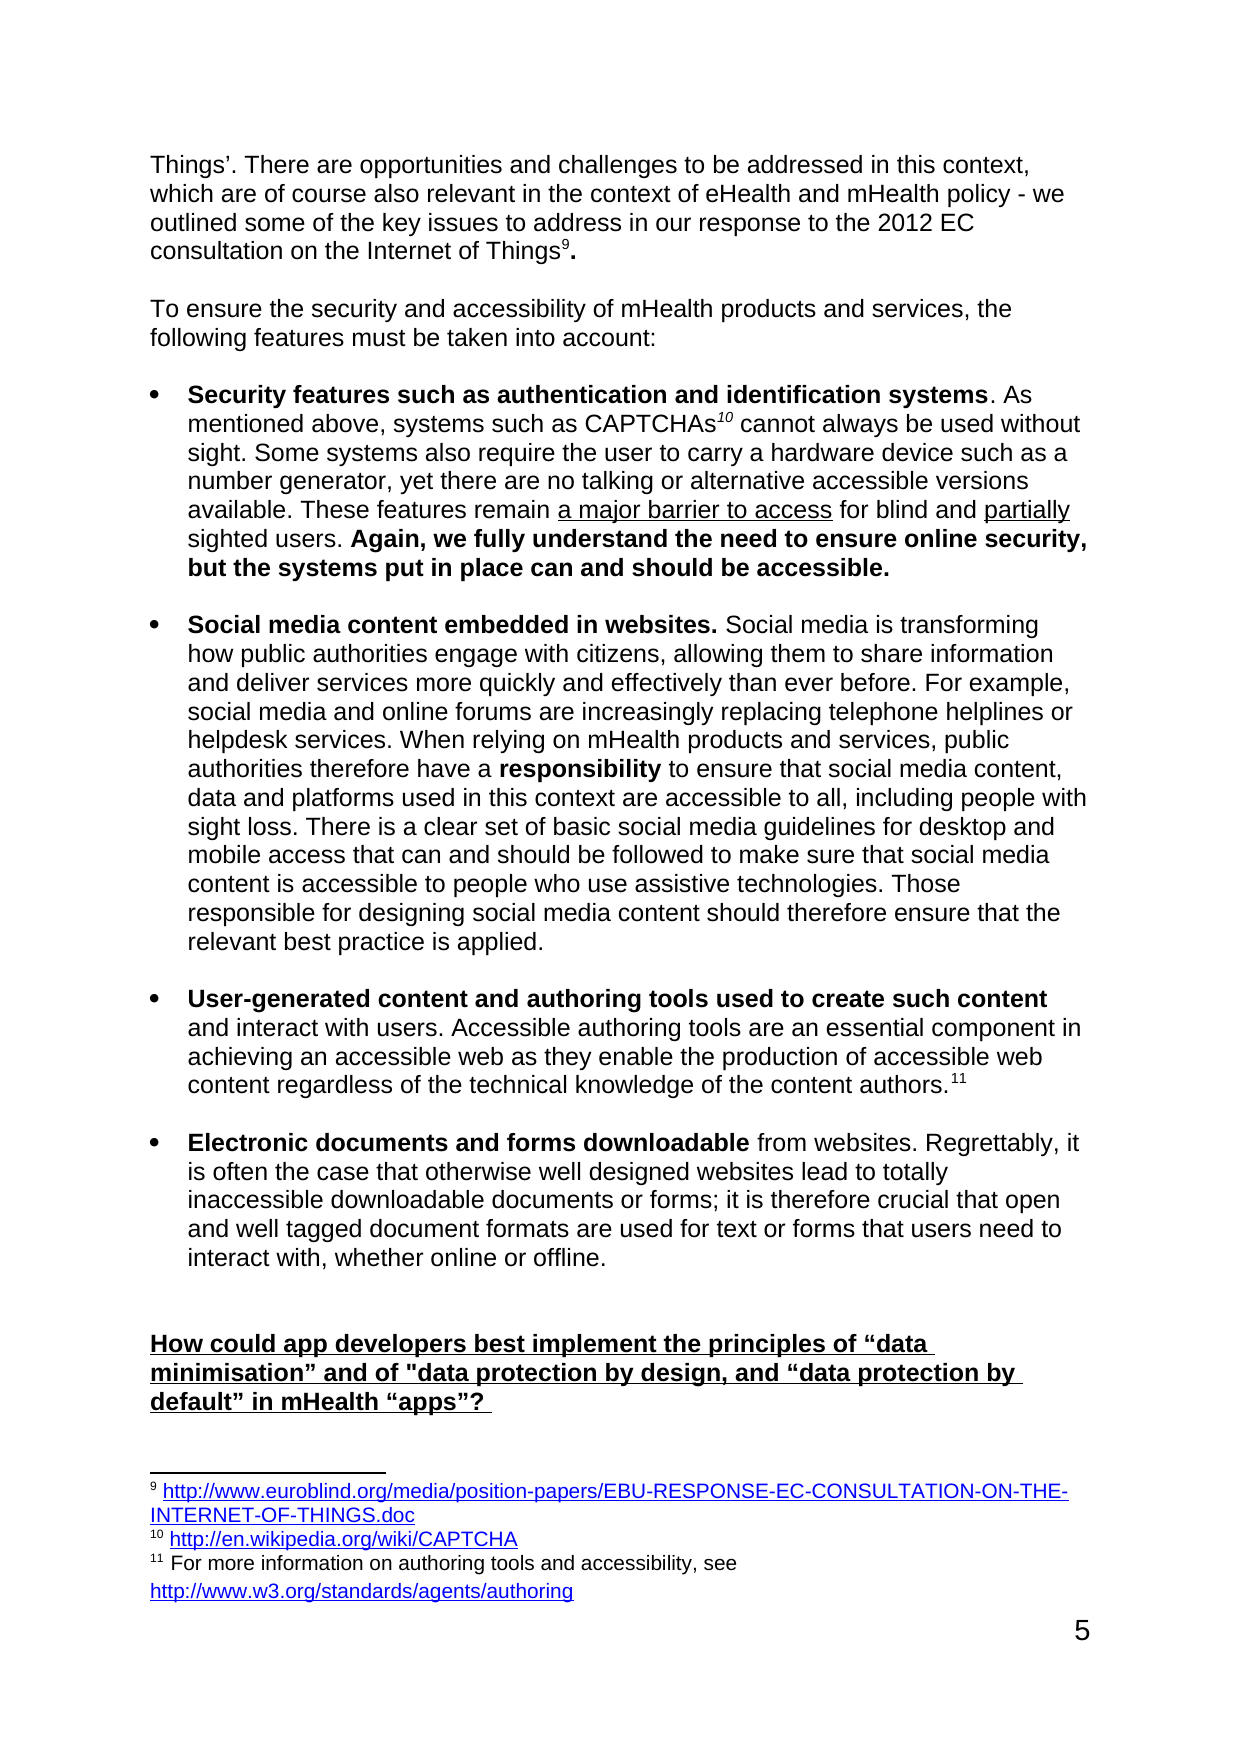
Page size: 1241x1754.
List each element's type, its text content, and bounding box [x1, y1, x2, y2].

text To ensure the security and accessibility of mHealth products and services, the following features must be taken into account: [150, 294, 1090, 351]
list Social media content embedded in websites. Social media is transforming how public authorities engage with citizens, allowing them to share information and deliver services more quickly and effectively than ever before. For example, social media and online forums are increasingly replacing telephone helplines or helpdesk services. When relying on mHealth products and services, public authorities therefore have a responsibility to ensure that social media content, data and platforms used in this context are accessible to all, including people with sight loss. There is a clear set of basic social media guidelines for desktop and mobile access that can and should be followed to make sure that social media content is accessible to people who use assistive technologies. Those responsible for designing social media content should therefore ensure that the relevant best practice is applied. [150, 610, 1090, 955]
list Security features such as authentication and identification systems. As mentioned above, systems such as CAPTCHAs cannot always be used without sight. Some systems also require the user to carry a hardware device such as a number generator, yet there are no talking or alternative accessible versions available. These features remain a major barrier to access for blind and partially sighted users. Again, we fully understand the need to ensure online security, but the systems put in place can and should be accessible. [150, 380, 1090, 581]
list Electronic documents and forms downloadable from websites. Regrettably, it is often the case that otherwise well designed websites lead to totally inaccessible downloadable documents or forms; it is therefore crucial that open and well tagged document formats are used for text or forms that users need to interact with, whether online or offline. [150, 1128, 1090, 1272]
list User-generated content and authoring tools used to create such content and interact with users. Accessible authoring tools are an essential component in achieving an accessible web as they enable the production of accessible web content regardless of the technical knowledge of the content authors. [150, 984, 1090, 1099]
text How could app developers best implement the principles of “data minimisation” and of "data protection by design, and “data protection by default” in mHealth “apps”? [150, 1329, 1090, 1449]
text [150, 150, 1090, 265]
